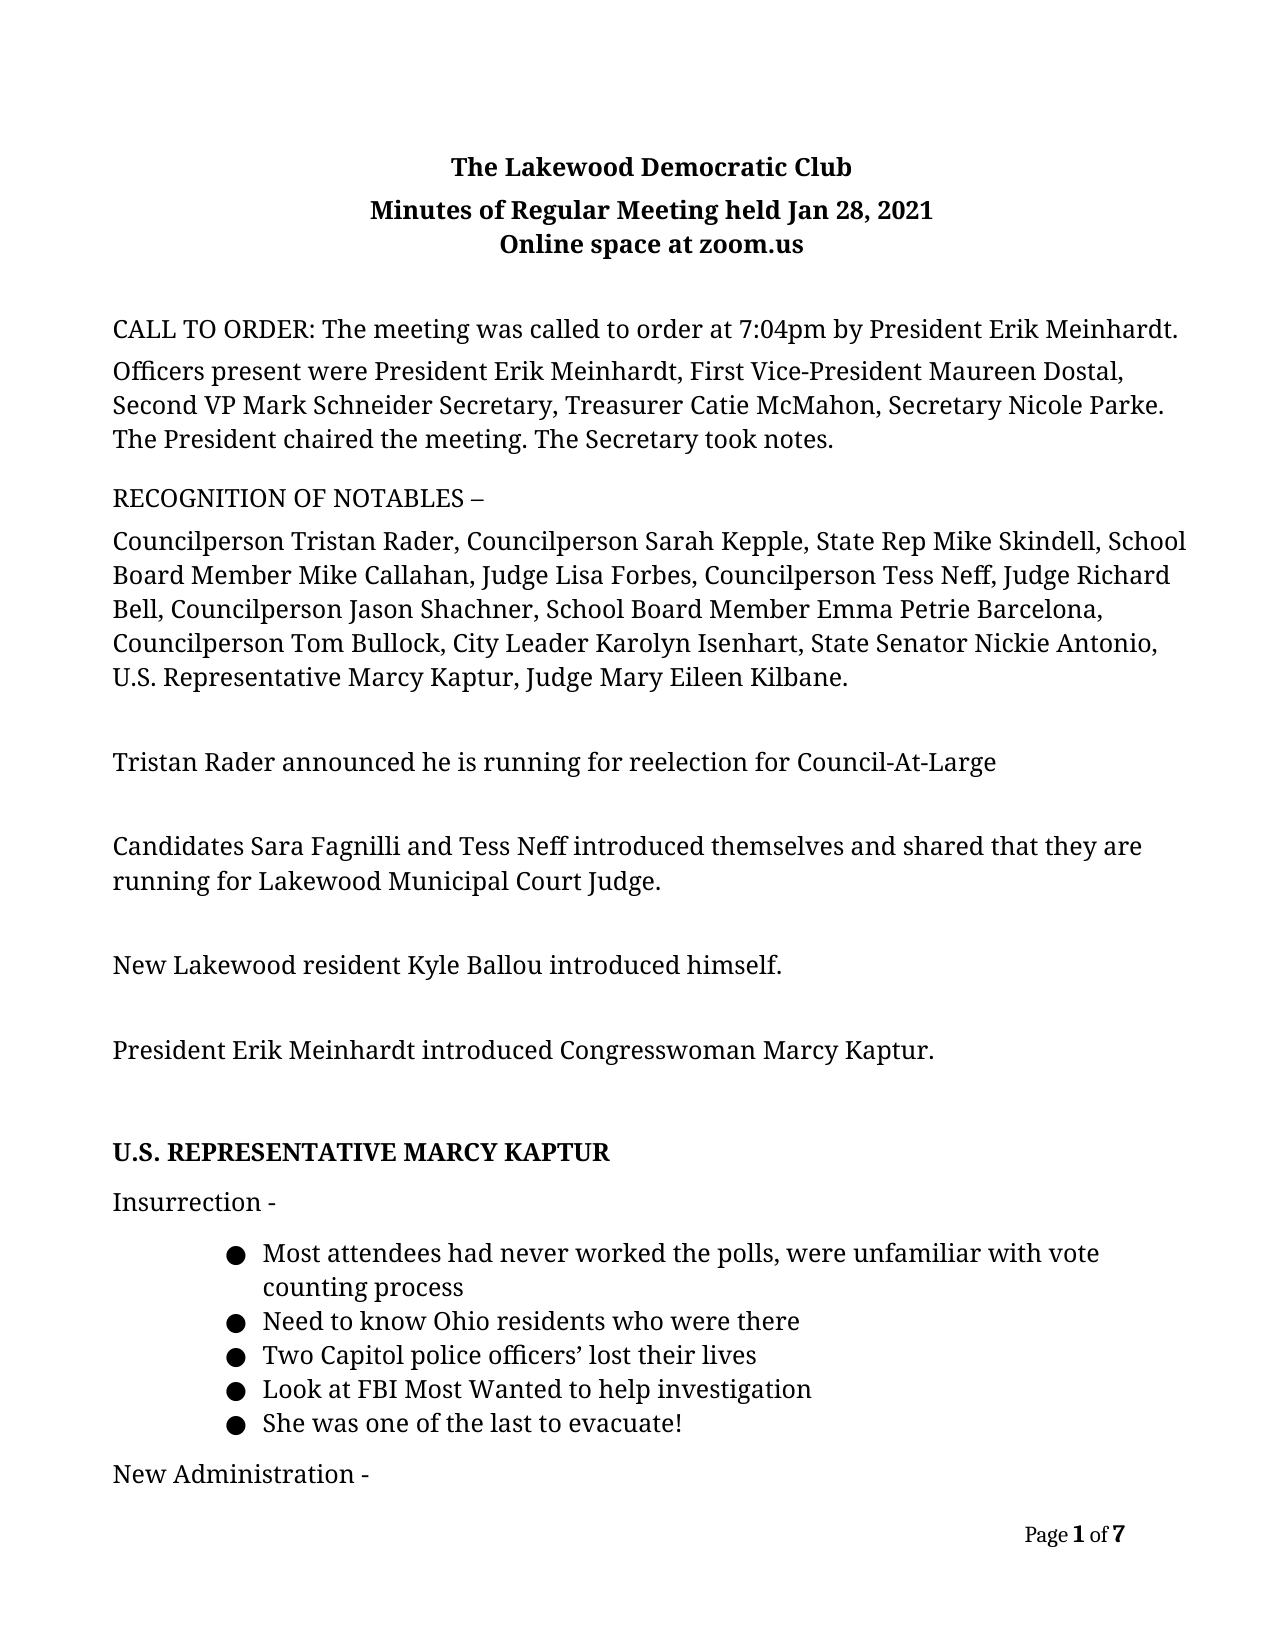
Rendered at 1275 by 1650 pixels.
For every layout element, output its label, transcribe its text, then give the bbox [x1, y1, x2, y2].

text Minutes of Regular Meeting held Jan 28, 2021 Online space at zoom.us [112, 192, 1191, 261]
list She was one of the last to evacuate! [225, 1406, 1191, 1440]
text President Erik Meinhardt introduced Congresswoman Marcy Kaptur. [112, 1033, 1191, 1067]
text Insurrection - [112, 1185, 1191, 1219]
text New Administration - [112, 1457, 1191, 1491]
list Need to know Ohio residents who were there [225, 1304, 1191, 1338]
list Two Capitol police officers’ lost their lives [225, 1338, 1191, 1372]
list Look at FBI Most Wanted to help investigation [225, 1372, 1191, 1406]
text New Lakewood resident Kyle Ballou introduced himself. [112, 948, 1191, 982]
list Most attendees had never worked the polls, were unfamiliar with vote counting process [225, 1236, 1191, 1304]
text Candidates Sara Fagnilli and Tess Neff introduced themselves and shared that they are running for Lakewood Municipal Court Judge. [112, 829, 1191, 897]
text U.S. REPRESENTATIVE MARCY KAPTUR [112, 1134, 1191, 1168]
text CALL TO ORDER: The meeting was called to order at 7:04pm by President Erik Meinhardt. [112, 311, 1191, 345]
text Councilperson Tristan Rader, Councilperson Sarah Kepple, State Rep Mike Skindell, School Board Member Mike Callahan, Judge Lisa Forbes, Councilperson Tess Neff, Judge Richard Bell, Councilperson Jason Shachner, School Board Member Emma Petrie Barcelona, Councilperson Tom Bullock, City Leader Karolyn Isenhart, State Senator Nickie Antonio, U.S. Representative Marcy Kaptur, Judge Mary Eileen Kilbane. [112, 523, 1191, 693]
text Tristan Rader announced he is running for reelection for Council-At-Large [112, 744, 1191, 778]
text RECOGNITION OF NOTABLES – [112, 481, 1191, 515]
text Officers present were President Erik Meinhardt, First Vice-President Maureen Dostal, Second VP Mark Schneider Secretary, Treasurer Catie McMahon, Secretary Nicole Parke. The President chaired the meeting. The Secretary took notes. [112, 354, 1191, 456]
text The Lakewood Democratic Club [112, 150, 1191, 184]
